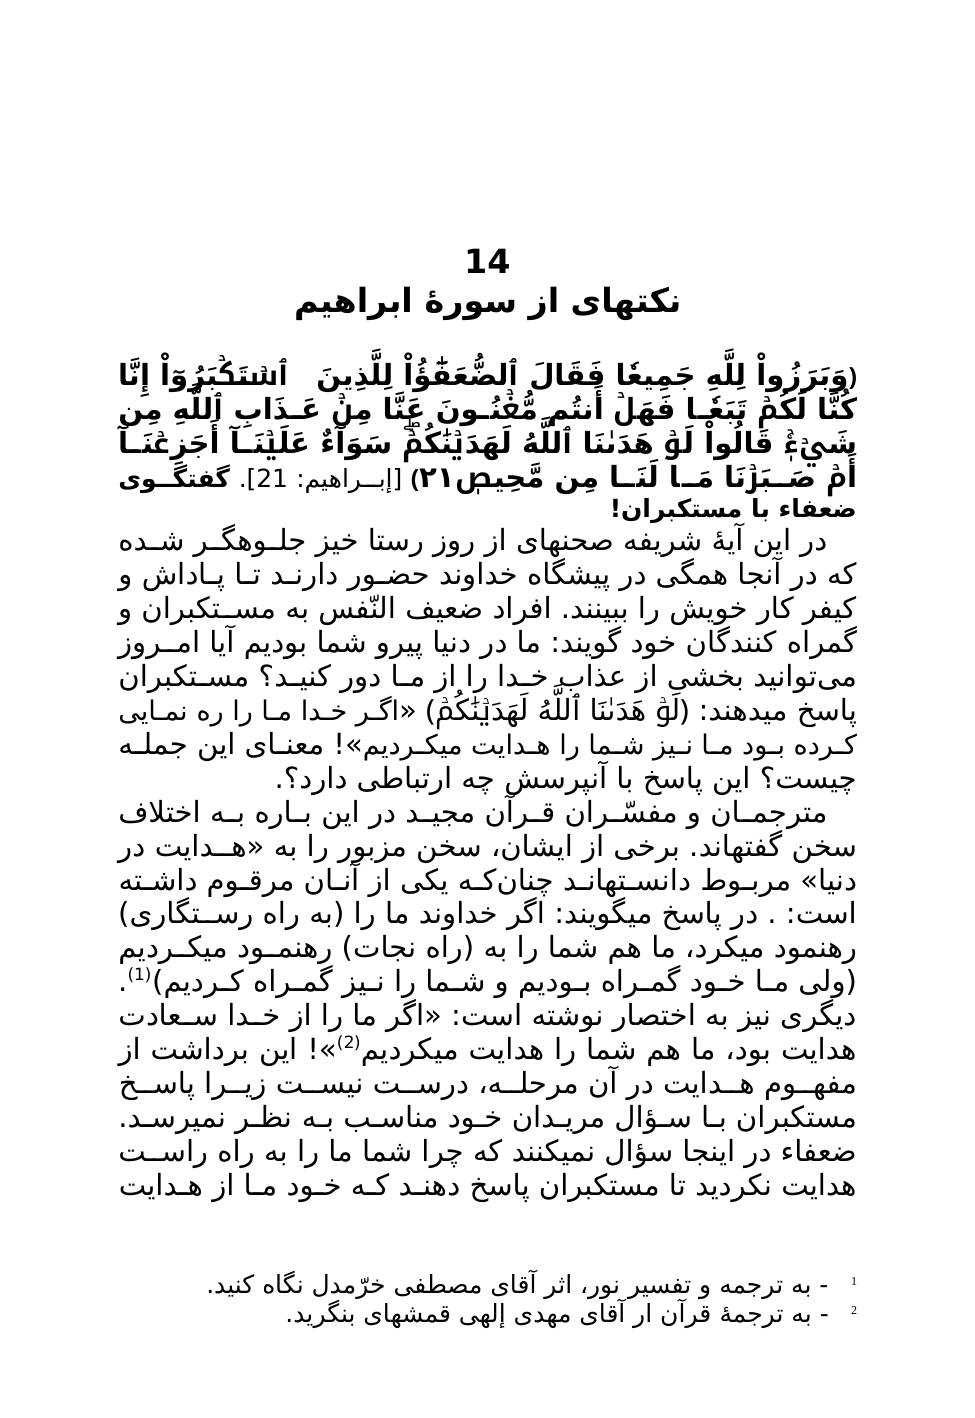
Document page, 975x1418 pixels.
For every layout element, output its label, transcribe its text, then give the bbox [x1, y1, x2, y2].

text در این آیۀ شریفه صحنهای از روز رستا خیز جلوهگر شده که در آنجا همگی در پیشگاه خداوند حضور دارند تا پاداش و کیفر کار خویش را ببینند. افراد ضعیف النّفس به مستکبران و گمراه کنندگان خود گویند: ما در دنیا پیرو شما بودیم آیا امروز می‌توانید بخشی از عذاب خدا را از ما دور کنید؟ مستکبران پاسخ میدهند: ﴿لَوۡ هَدَىٰنَا ٱللَّهُ لَهَدَيۡنَٰكُمۡ﴾ «اگر خدا ما را ره نمایی کرده بود ما نیز شما را هدایت میکردیم»! معنای این جمله چیست؟ این پاسخ با آنپرسش چه ارتباطی دارد؟. [118, 523, 857, 795]
text ﴿وَبَرَزُواْ لِلَّهِ جَمِيعٗا فَقَالَ ٱلضُّعَفَٰٓؤُاْ لِلَّذِينَ ٱسۡتَكۡبَرُوٓاْ إِنَّا كُنَّا لَكُمۡ تَبَعٗا فَهَلۡ أَنتُم مُّغۡنُونَ عَنَّا مِنۡ عَذَابِ ٱللَّهِ مِن شَيۡءٖۚ قَالُواْ لَوۡ هَدَىٰنَا ٱللَّهُ لَهَدَيۡنَٰكُمۡۖ سَوَآءٌ عَلَيۡنَآ أَجَزِعۡنَآ أَمۡ صَبَرۡنَا مَا لَنَا مِن مَّحِيصٖ٢١﴾ [إبراهيم: 21]. گفتگوی ضعفاء با مستکبران! [118, 358, 857, 523]
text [118, 795, 857, 1202]
text 14 نکتهای از سورۀ ابراهیم [118, 243, 857, 321]
